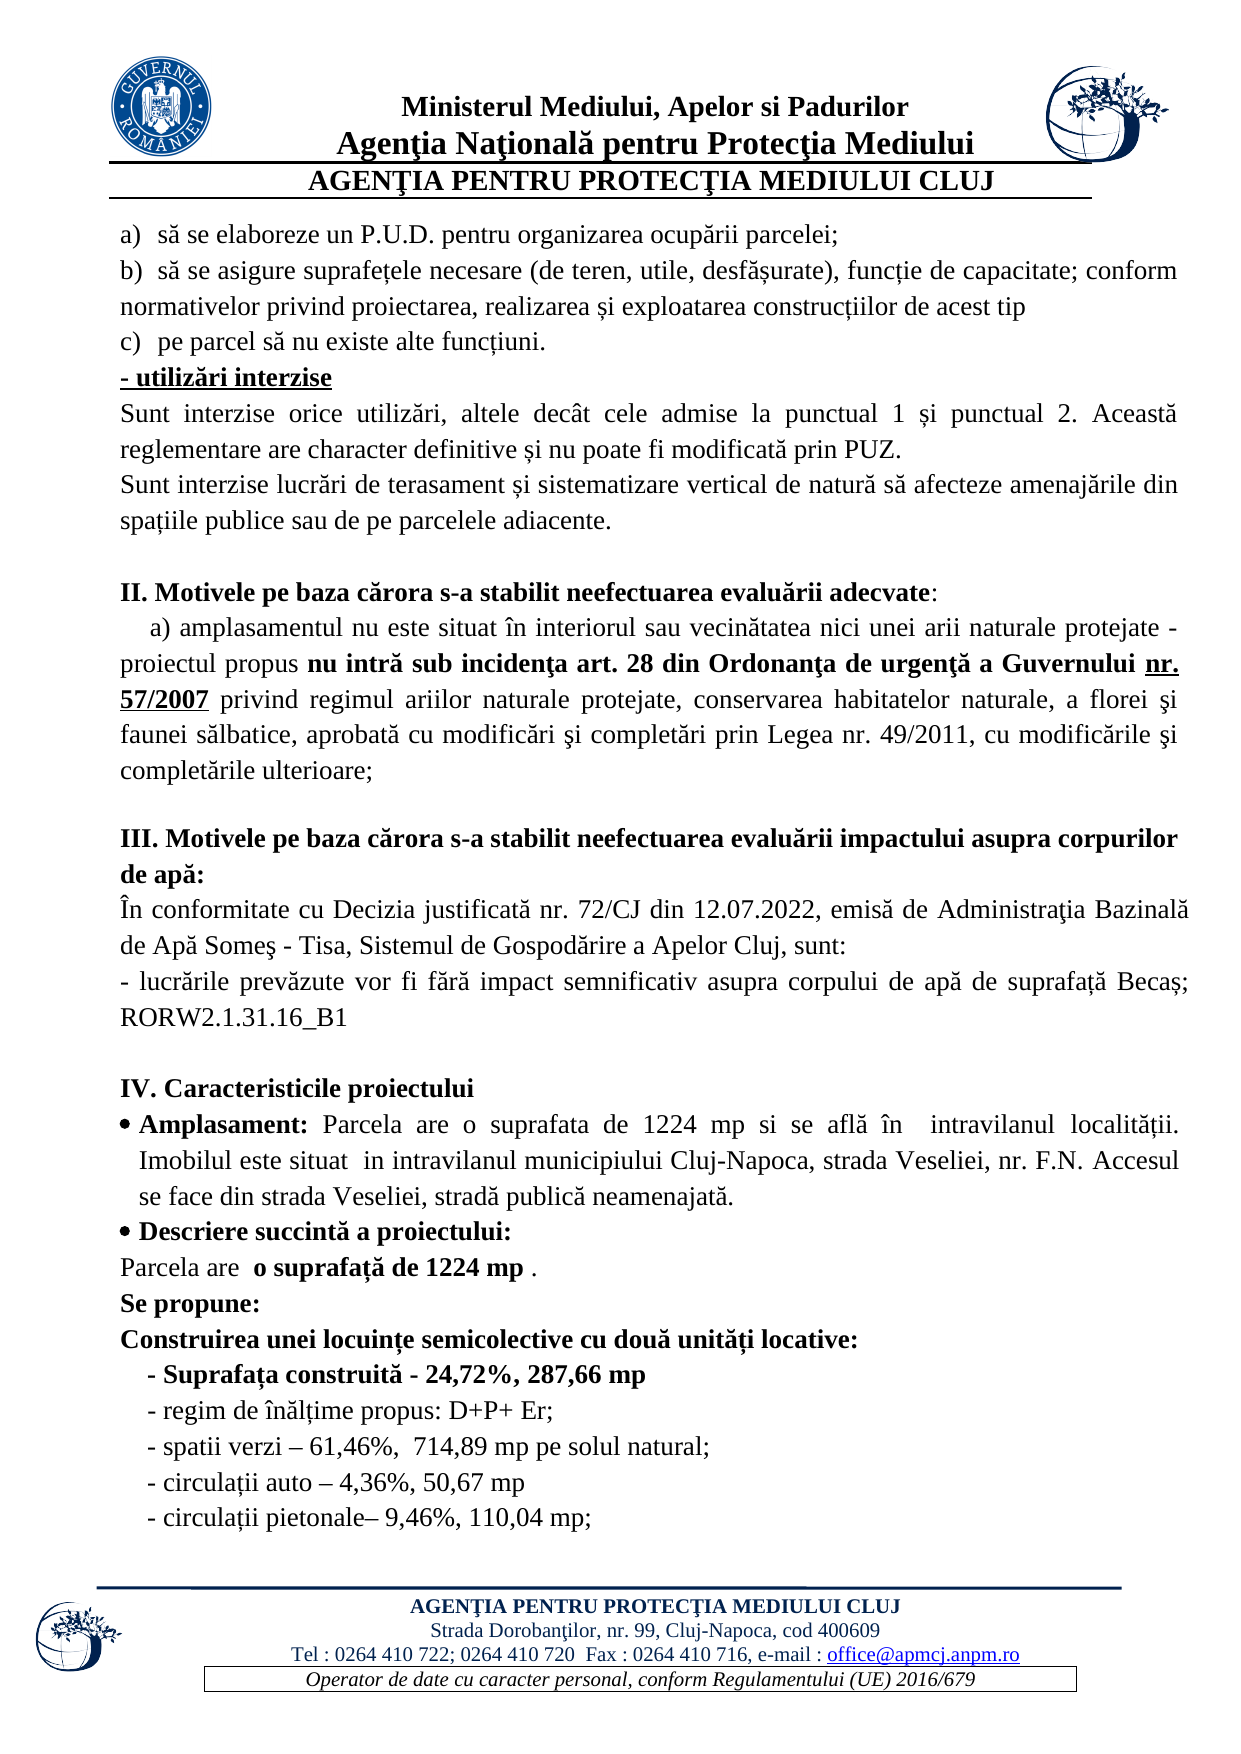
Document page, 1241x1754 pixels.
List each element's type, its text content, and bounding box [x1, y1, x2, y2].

text În conformitate cu Decizia justificată nr. 72/CJ din 12.07.2022, emisă de Administraţia Bazinală de Apă Someş - Tisa, Sistemul de Gospodărire a Apelor Cluj, sunt: [120, 894, 1191, 961]
list Parcela are o suprafață de 1224 mp . [120, 1251, 1179, 1282]
list să se asigure suprafețele necesare (de teren, utile, desfășurate), funcție de capacitate; conform normativelor privind proiectarea, realizarea și exploatarea construcțiilor de acest tip [120, 254, 1179, 321]
list - circulații auto – 4,36%, 50,67 mp [120, 1466, 1179, 1497]
list Sunt interzise lucrări de terasament și sistematizare vertical de natură să afecteze amenajările din spațiile publice sau de pe parcelele adiacente. [120, 468, 1179, 535]
text - lucrările prevăzute vor fi fără impact semnificativ asupra corpului de apă de suprafață Becaș; RORW2.1.31.16_B1 [120, 965, 1191, 1032]
list Amplasament: Parcela are o suprafata de 1224 mp si se află în intravilanul localității. Imobilul este situat in intravilanul municipiului Cluj-Napoca, strada Veseliei, nr. F.N. Accesul se face din strada Veseliei, stradă publică neamenajată. [120, 1108, 1179, 1211]
picture [110, 55, 212, 157]
list Se propune: [120, 1287, 1179, 1318]
list pe parcel să nu existe alte funcțiuni. [120, 326, 1179, 357]
list Descriere succintă a proiectului: [120, 1215, 1179, 1247]
list III. Motivele pe baza cărora s-a stabilit neefectuarea evaluării impactului asupra corpurilor de apă: [120, 822, 1179, 889]
list Construirea unei locuințe semicolective cu două unități locative: [120, 1323, 1179, 1354]
list să se elaboreze un P.U.D. pentru organizarea ocupării parcelei; [120, 218, 1179, 249]
list - regim de înălțime propus: D+P+ Er; [120, 1394, 1179, 1425]
text a) amplasamentul nu este situat în interiorul sau vecinătatea nici unei arii naturale protejate - proiectul propus nu intră sub incidenţa art. 28 din Ordonanţa de urgenţă a Guvernului nr. 57/2007 privind regimul ariilor naturale protejate, conservarea habitatelor naturale, a florei şi faunei sălbatice, aprobată cu modificări şi completări prin Legea nr. 49/2011, cu modificările şi completările ulterioare; [120, 611, 1179, 785]
list IV. Caracteristicile proiectului [120, 1072, 1179, 1103]
list - utilizări interzise [120, 361, 1179, 392]
list - Suprafața construită - 24,72%, 287,66 mp [120, 1358, 1179, 1389]
list Sunt interzise orice utilizări, altele decât cele admise la punctual 1 și punctual 2. Această reglementare are character definitive și nu poate fi modificată prin PUZ. [120, 397, 1179, 464]
list II. Motivele pe baza cărora s-a stabilit neefectuarea evaluării adecvate: [120, 576, 1179, 607]
list - circulații pietonale– 9,46%, 110,04 mp; [120, 1501, 1179, 1532]
list - spatii verzi – 61,46%, 714,89 mp pe solul natural; [120, 1430, 1179, 1461]
